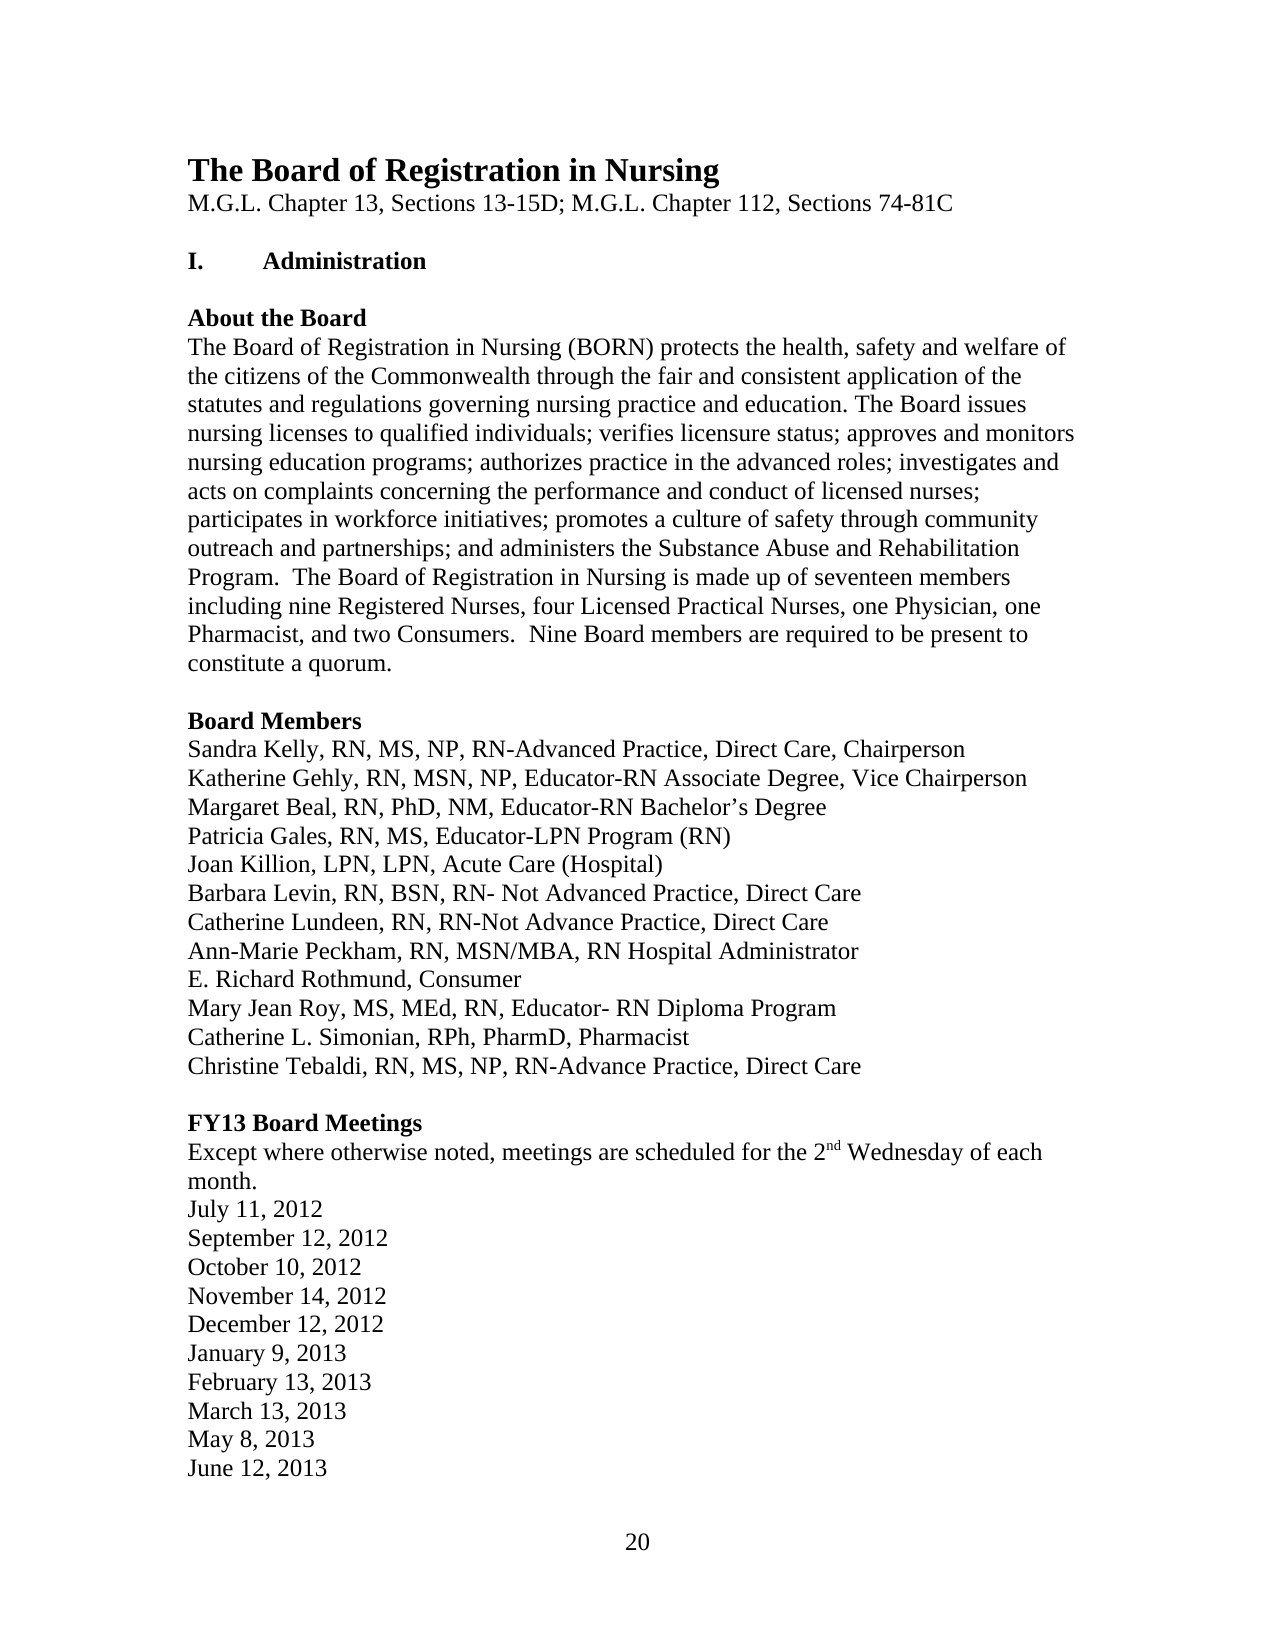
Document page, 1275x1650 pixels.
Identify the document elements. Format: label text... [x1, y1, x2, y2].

text December 12, 2012 [187, 1309, 1087, 1338]
text Christine Tebaldi, RN, MS, NP, RN-Advance Practice, Direct Care [187, 1051, 1087, 1079]
text Mary Jean Roy, MS, MEd, RN, Educator- RN Diploma Program [187, 993, 1087, 1022]
text Ann-Marie Peckham, RN, MSN/MBA, RN Hospital Administrator [187, 936, 1087, 964]
text Board Members [187, 706, 1087, 734]
text The Board of Registration in Nursing [187, 150, 1087, 188]
text M.G.L. Chapter 13, Sections 13-15D; M.G.L. Chapter 112, Sections 74-81C [187, 188, 1087, 217]
text May 8, 2013 [187, 1424, 1087, 1453]
text The Board of Registration in Nursing (BORN) protects the health, safety and welfare of the citizens of the Commonwealth through the fair and consistent application of the statutes and regulations governing nursing practice and education. The Board issues nursing licenses to qualified individuals; verifies licensure status; approves and monitors nursing education programs; authorizes practice in the advanced roles; investigates and acts on complaints concerning the performance and conduct of licensed nurses; participates in workforce initiatives; promotes a culture of safety through community outreach and partnerships; and administers the Substance Abuse and Rehabilitation Program. The Board of Registration in Nursing is made up of seventeen members including nine Registered Nurses, four Licensed Practical Nurses, one Physician, one Pharmacist, and two Consumers. Nine Board members are required to be present to constitute a quorum. [187, 332, 1087, 677]
text Catherine Lundeen, RN, RN-Not Advance Practice, Direct Care [187, 907, 1087, 936]
text November 14, 2012 [187, 1281, 1087, 1309]
text Patricia Gales, RN, MS, Educator-LPN Program (RN) [187, 821, 1087, 849]
text September 12, 2012 [187, 1223, 1087, 1252]
text Catherine L. Simonian, RPh, PharmD, Pharmacist [187, 1022, 1087, 1051]
text Barbara Levin, RN, BSN, RN- Not Advanced Practice, Direct Care [187, 878, 1087, 907]
text January 9, 2013 [187, 1338, 1087, 1367]
text Except where otherwise noted, meetings are scheduled for the 2nd Wednesday of each month. [187, 1137, 1087, 1194]
text July 11, 2012 [187, 1194, 1087, 1223]
text June 12, 2013 [187, 1453, 1087, 1482]
text October 10, 2012 [187, 1252, 1087, 1281]
text Margaret Beal, RN, PhD, NM, Educator-RN Bachelor’s Degree [187, 792, 1087, 821]
text March 13, 2013 [187, 1396, 1087, 1424]
text February 13, 2013 [187, 1367, 1087, 1396]
text About the Board [187, 303, 1087, 332]
text FY13 Board Meetings [187, 1108, 1087, 1137]
text E. Richard Rothmund, Consumer [187, 964, 1087, 993]
text Katherine Gehly, RN, MSN, NP, Educator-RN Associate Degree, Vice Chairperson [187, 763, 1087, 792]
text Joan Killion, LPN, LPN, Acute Care (Hospital) [187, 849, 1087, 878]
text Sandra Kelly, RN, MS, NP, RN-Advanced Practice, Direct Care, Chairperson [187, 734, 1087, 763]
text I. Administration [187, 246, 1087, 274]
